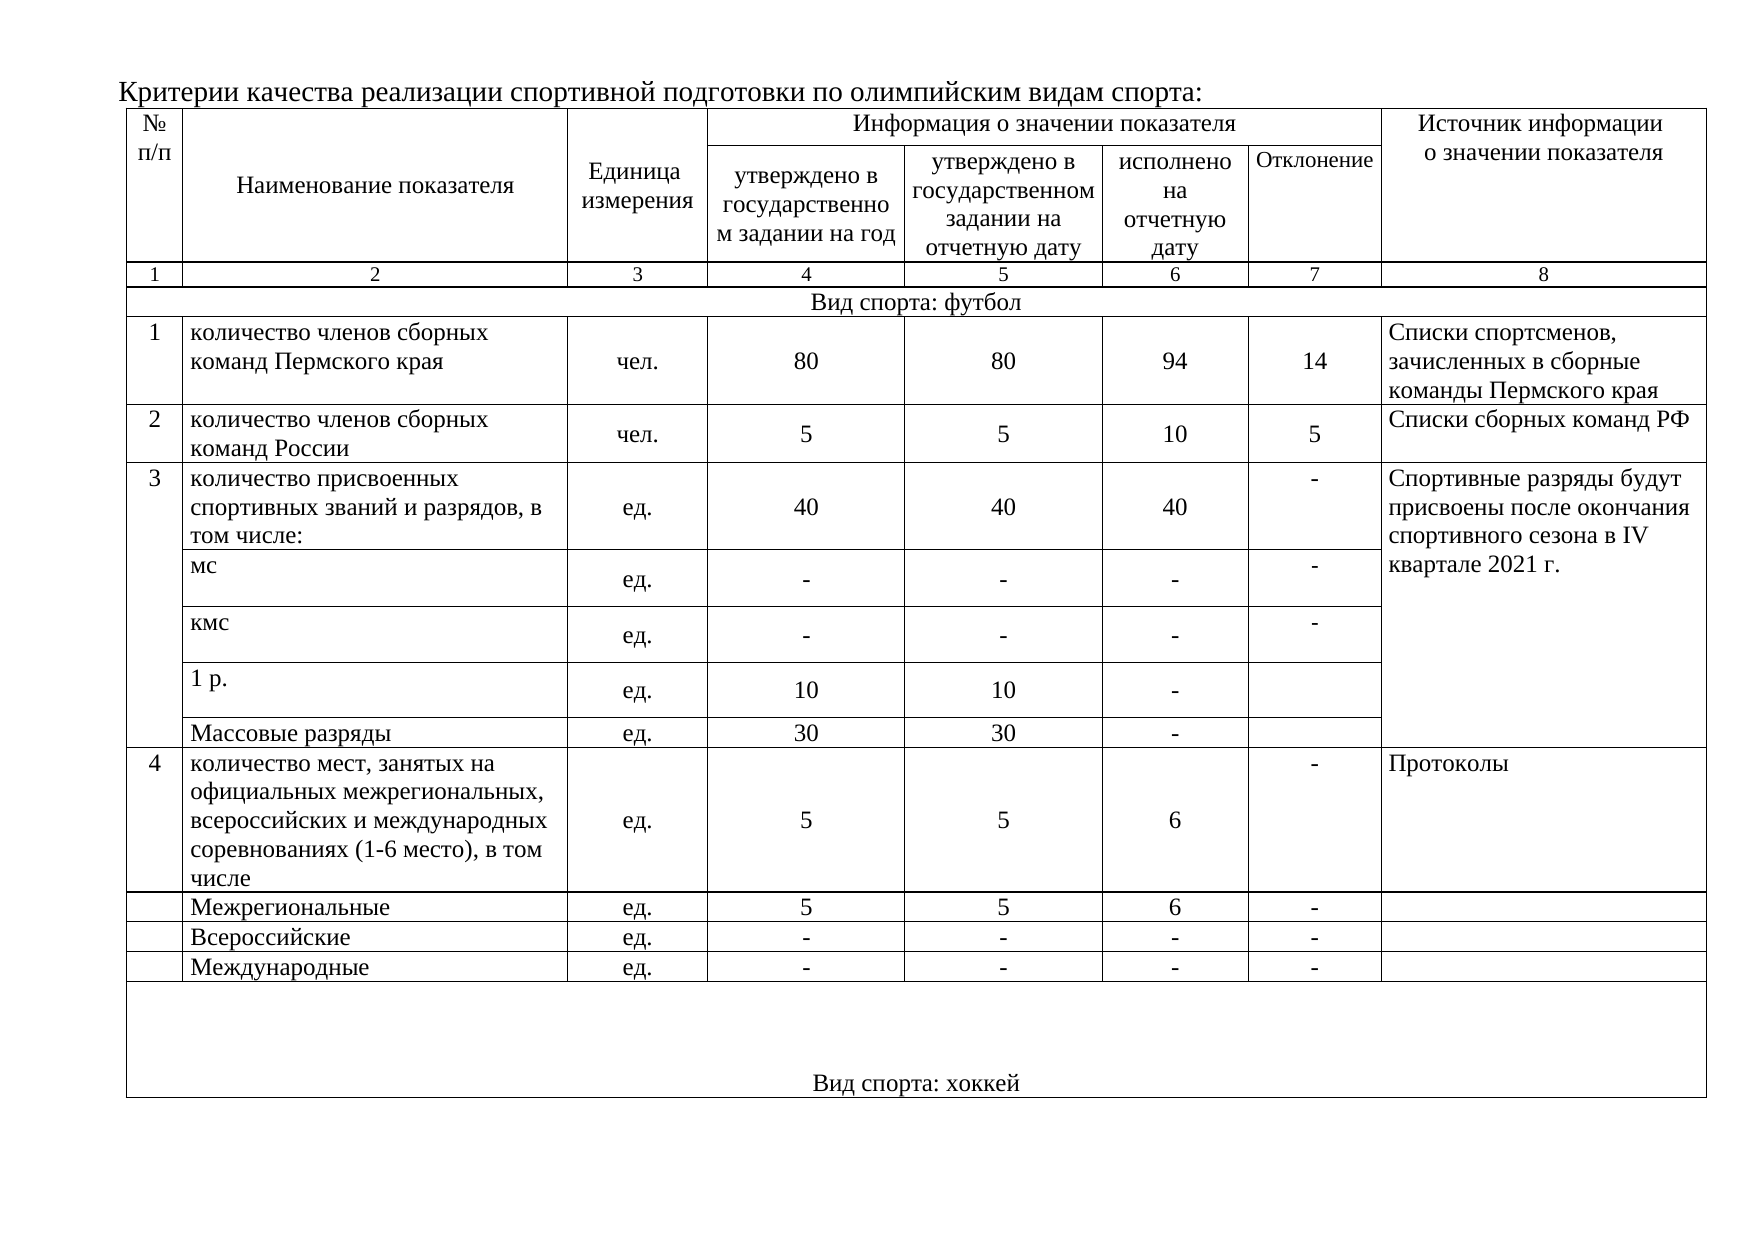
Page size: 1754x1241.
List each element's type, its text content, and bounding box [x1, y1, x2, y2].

table_cell Вид спорта: хоккей [127, 982, 1706, 1097]
table_cell Списки сборных команд РФ [1382, 405, 1706, 462]
table_cell ед. [568, 550, 707, 606]
table_cell 40 [708, 463, 904, 549]
table_cell 10 [1103, 405, 1248, 462]
table_cell ед. [568, 748, 707, 891]
table_cell - [1103, 663, 1248, 717]
table_cell ед. [568, 893, 707, 921]
table_cell 2 [183, 263, 567, 286]
table_cell 14 [1249, 317, 1381, 403]
table_cell Спортивные разряды будут присвоены после окончания спортивного сезона в IV квартале 2021 г. [1382, 463, 1706, 747]
table_cell 2 [127, 405, 182, 462]
table_cell количество членов сборных команд Пермского края [183, 317, 567, 403]
table_cell - [708, 607, 904, 662]
table_cell мс [183, 550, 567, 606]
table_cell ед. [568, 922, 707, 951]
table_cell - [1249, 893, 1381, 921]
table_cell Всероссийские [183, 922, 567, 951]
table_header Источник информации о значении показателя [1382, 109, 1706, 261]
table_cell - [708, 922, 904, 951]
table_cell 40 [1103, 463, 1248, 549]
table_header № п/п [127, 109, 182, 261]
table_cell 5 [905, 893, 1102, 921]
table_cell - [1249, 550, 1381, 606]
table_cell [127, 893, 182, 921]
table_cell Отклонение [1249, 146, 1381, 261]
table_cell 4 [127, 748, 182, 891]
table_cell - [1103, 922, 1248, 951]
table_header Наименование показателя [183, 109, 567, 261]
table_cell Списки спортсменов, зачисленных в сборные команды Пермского края [1382, 317, 1706, 403]
table_cell 80 [905, 317, 1102, 403]
table_cell количество присвоенных спортивных званий и разрядов, в том числе: [183, 463, 567, 549]
table_cell [1249, 663, 1381, 717]
table_header Информация о значении показателя [708, 109, 1381, 145]
table_cell утверждено в государственном задании на отчетную дату [905, 146, 1102, 261]
table_cell - [905, 550, 1102, 606]
table_cell - [1249, 463, 1381, 549]
table_cell количество мест, занятых на официальных межрегиональных, всероссийских и международных соревнованиях (1-6 место), в том числе [183, 748, 567, 891]
table_cell Массовые разряды [183, 718, 567, 747]
table_cell - [905, 922, 1102, 951]
table_cell - [1103, 550, 1248, 606]
table_cell - [905, 952, 1102, 981]
table_cell 80 [708, 317, 904, 403]
table_header Единица измерения [568, 109, 707, 261]
table_cell - [1249, 748, 1381, 891]
table_cell 5 [905, 405, 1102, 462]
table_cell [1382, 893, 1706, 921]
table_cell - [708, 550, 904, 606]
table_cell кмс [183, 607, 567, 662]
table_cell 94 [1103, 317, 1248, 403]
table_cell 8 [1382, 263, 1706, 286]
table_cell утверждено в государственном задании на год [708, 146, 904, 261]
table_cell 5 [905, 748, 1102, 891]
table_cell - [1103, 607, 1248, 662]
table_cell 40 [905, 463, 1102, 549]
table_cell [1249, 718, 1381, 747]
table_cell 10 [905, 663, 1102, 717]
table_cell ед. [568, 718, 707, 747]
table_cell исполнено на отчетную дату [1103, 146, 1248, 261]
table_cell - [1249, 607, 1381, 662]
table_cell 1 р. [183, 663, 567, 717]
table_cell 1 [127, 263, 182, 286]
table_cell 5 [708, 893, 904, 921]
table_cell - [1249, 952, 1381, 981]
table_cell ед. [568, 663, 707, 717]
table_cell 6 [1103, 893, 1248, 921]
table_cell чел. [568, 317, 707, 403]
table_cell 3 [568, 263, 707, 286]
table_cell 6 [1103, 748, 1248, 891]
table_cell 30 [905, 718, 1102, 747]
table_cell Межрегиональные [183, 893, 567, 921]
table_cell 6 [1103, 263, 1248, 286]
table_cell чел. [568, 405, 707, 462]
table_cell - [1103, 718, 1248, 747]
table_cell ед. [568, 607, 707, 662]
table_cell 7 [1249, 263, 1381, 286]
table_cell - [1103, 952, 1248, 981]
table_cell 10 [708, 663, 904, 717]
table_cell 30 [708, 718, 904, 747]
table_cell количество членов сборных команд России [183, 405, 567, 462]
table_cell Протоколы [1382, 748, 1706, 891]
table_cell 1 [127, 317, 182, 403]
table_cell 3 [127, 463, 182, 747]
table_cell 5 [905, 263, 1102, 286]
table_cell [1382, 922, 1706, 951]
table_cell - [905, 607, 1102, 662]
table_cell ед. [568, 463, 707, 549]
table_cell [127, 922, 182, 951]
table_cell 5 [1249, 405, 1381, 462]
table_cell 5 [708, 748, 904, 891]
table_cell Вид спорта: футбол [127, 288, 1706, 316]
table_cell 5 [708, 405, 904, 462]
table_cell [127, 952, 182, 981]
table_cell 4 [708, 263, 904, 286]
table_cell - [708, 952, 904, 981]
table_cell Международные [183, 952, 567, 981]
text Критерии качества реализации спортивной подготовки по олимпийским видам спорта: [118, 74, 1636, 107]
table_cell [1382, 952, 1706, 981]
table_cell ед. [568, 952, 707, 981]
table_cell - [1249, 922, 1381, 951]
